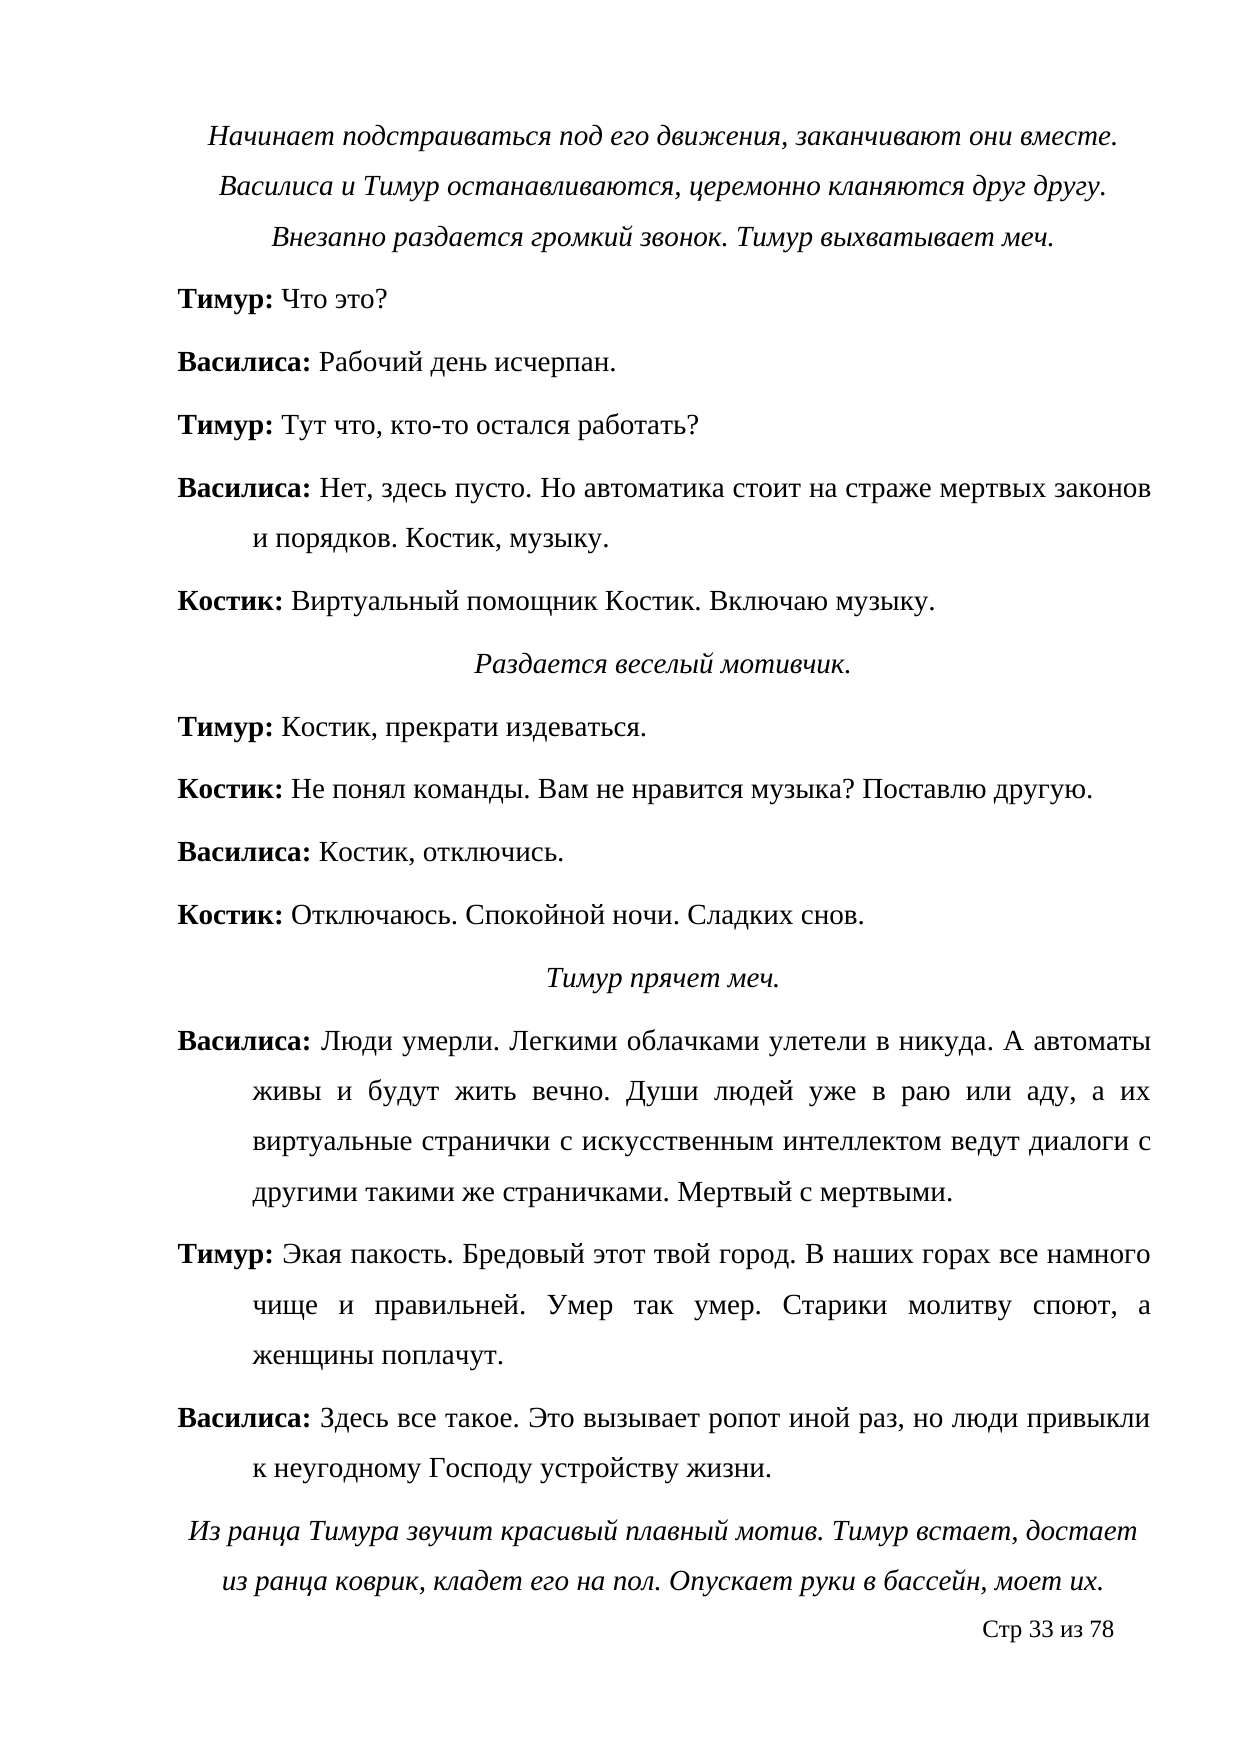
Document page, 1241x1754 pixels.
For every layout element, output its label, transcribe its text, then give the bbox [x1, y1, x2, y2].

text Василиса: Рабочий день исчерпан. [177, 344, 1152, 378]
text Тимур прячет меч. [177, 960, 1152, 993]
text Василиса: Костик, отключись. [177, 834, 1152, 868]
text Из ранца Тимура звучит красивый плавный мотив. Тимур встает, достает из ранца коврик, кладет его на пол. Опускает руки в бассейн, моет их. [177, 1513, 1152, 1597]
text Василиса: Здесь все такое. Это вызывает ропот иной раз, но люди привыкли к неугодному Господу устройству жизни. [177, 1400, 1152, 1484]
text Тимур: Костик, прекрати издеваться. [177, 709, 1152, 742]
text Начинает подстраиваться под его движения, заканчивают они вместе. Василиса и Тимур останавливаются, церемонно кланяются друг другу. Внезапно раздается громкий звонок. Тимур выхватывает меч. [177, 118, 1152, 252]
text Тимур: Экая пакость. Бредовый этот твой город. В наших горах все намного чище и правильней. Умер так умер. Старики молитву споют, а женщины поплачут. [177, 1237, 1152, 1371]
text Раздается веселый мотивчик. [177, 646, 1152, 679]
text Костик: Не понял команды. Вам не нравится музыка? Поставлю другую. [177, 772, 1152, 805]
text Костик: Отключаюсь. Спокойной ночи. Сладких снов. [177, 897, 1152, 931]
text Василиса: Нет, здесь пусто. Но автоматика стоит на страже мертвых законов и порядков. Костик, музыку. [177, 470, 1152, 554]
text Костик: Виртуальный помощник Костик. Включаю музыку. [177, 583, 1152, 617]
text Василиса: Люди умерли. Легкими облачками улетели в никуда. А автоматы живы и будут жить вечно. Души людей уже в раю или аду, а их виртуальные странички с искусственным интеллектом ведут диалоги с другими такими же страничками. Мертвый с мертвыми. [177, 1023, 1152, 1207]
text Тимур: Тут что, кто-то остался работать? [177, 407, 1152, 441]
text Тимур: Что это? [177, 282, 1152, 315]
